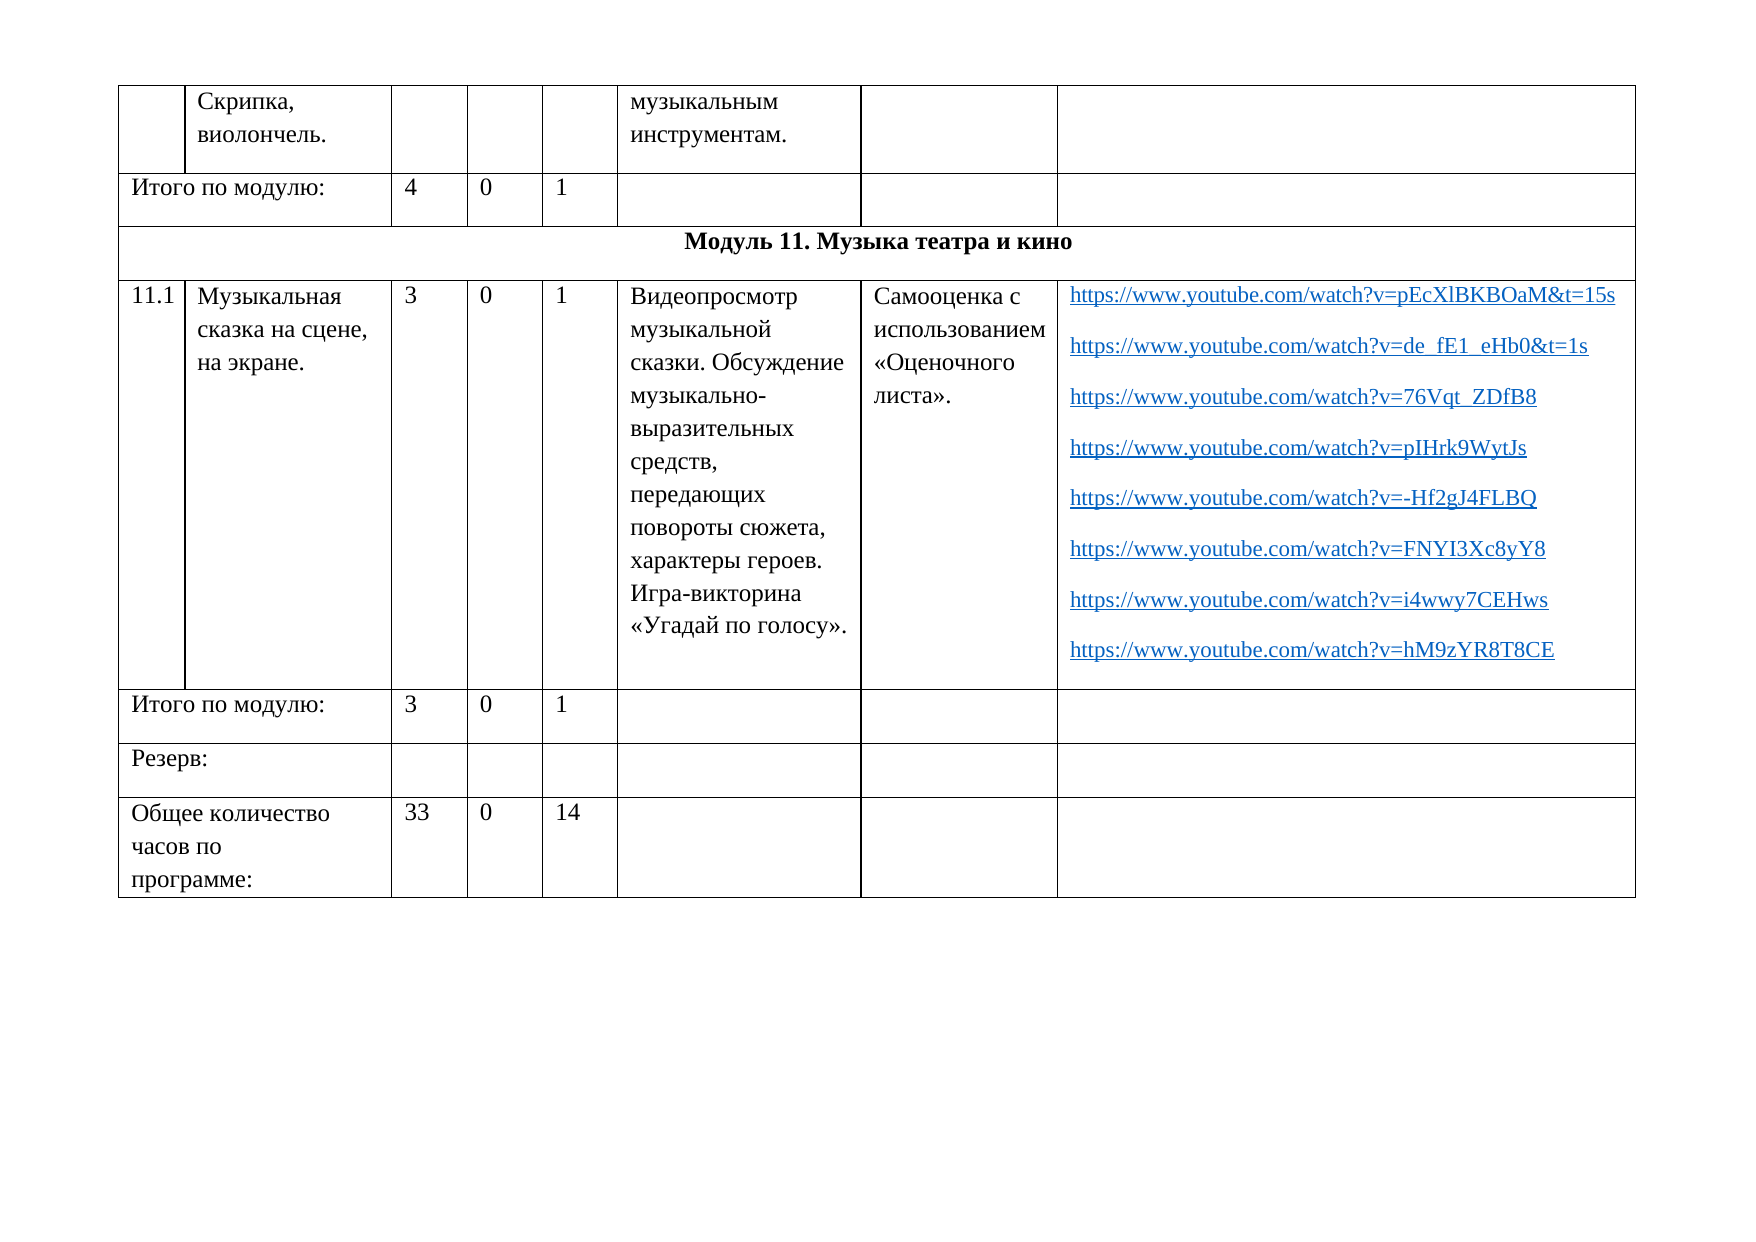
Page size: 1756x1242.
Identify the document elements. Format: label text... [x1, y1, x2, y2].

table_cell 14 [543, 798, 617, 897]
table_cell [1058, 174, 1635, 226]
table_cell 1 [543, 174, 617, 226]
table_cell 3 [392, 690, 467, 743]
table_cell 11.1 [119, 281, 184, 689]
table_header [1058, 86, 1635, 172]
table_cell 0 [468, 798, 542, 897]
table_cell Итого по модулю: [119, 174, 391, 226]
table_header [543, 86, 617, 172]
table_cell Видеопросмотр музыкальной сказки. Обсуждение музыкально- выразительных средств, передающих повороты сюжета, характеры героев. Игра-викторина «Угадай по голосу». [618, 281, 860, 689]
table_cell Музыкальная сказка на сцене, на экране. [186, 281, 391, 689]
table_cell [862, 174, 1057, 226]
table_cell 3 [392, 281, 467, 689]
table_cell Общее количество часов по программе: [119, 798, 391, 897]
table_header Скрипка, виолончель. [186, 86, 391, 172]
table_cell 1 [543, 281, 617, 689]
table_cell Модуль 11. Музыка театра и кино [119, 227, 1635, 280]
table_cell [862, 744, 1057, 797]
table_cell Самооценка с использованием «Оценочного листа». [862, 281, 1057, 689]
table_cell Итого по модулю: [119, 690, 391, 743]
table_cell [1058, 744, 1635, 797]
table_cell 33 [392, 798, 467, 897]
table_header [392, 86, 467, 172]
table_cell Резерв: [119, 744, 391, 797]
table_cell 1 [543, 690, 617, 743]
table_cell 0 [468, 690, 542, 743]
table_cell 0 [468, 281, 542, 689]
table_cell [618, 174, 860, 226]
table_cell [1058, 690, 1635, 743]
table_header [119, 86, 184, 172]
table_cell 4 [392, 174, 467, 226]
table_cell 0 [468, 174, 542, 226]
table_cell [618, 690, 860, 743]
table_cell [862, 798, 1057, 897]
table_cell [392, 744, 467, 797]
table_cell [862, 690, 1057, 743]
table_cell [468, 744, 542, 797]
table_cell [618, 798, 860, 897]
table_header [468, 86, 542, 172]
table_cell [618, 744, 860, 797]
table_header [862, 86, 1057, 172]
table_cell [1058, 798, 1635, 897]
table_cell https://www.youtube.com/watch?v=pEcXlBKBOaM&t=15s https://www.youtube.com/watch?v=de_fE1_eHb0&t=1s https://www.youtube.com/watch?v=76Vqt_ZDfB8 https://www.youtube.com/watch?v=pIHrk9WytJs https://www.youtube.com/watch?v=-Hf2gJ4FLBQ https://www.youtube.com/watch?v=FNYI3Xc8yY8 https://www.youtube.com/watch?v=i4wwy7CEHws https://www.youtube.com/watch?v=hM9zYR8T8CE [1058, 281, 1635, 689]
table_header музыкальным инструментам. [618, 86, 860, 172]
table_cell [543, 744, 617, 797]
